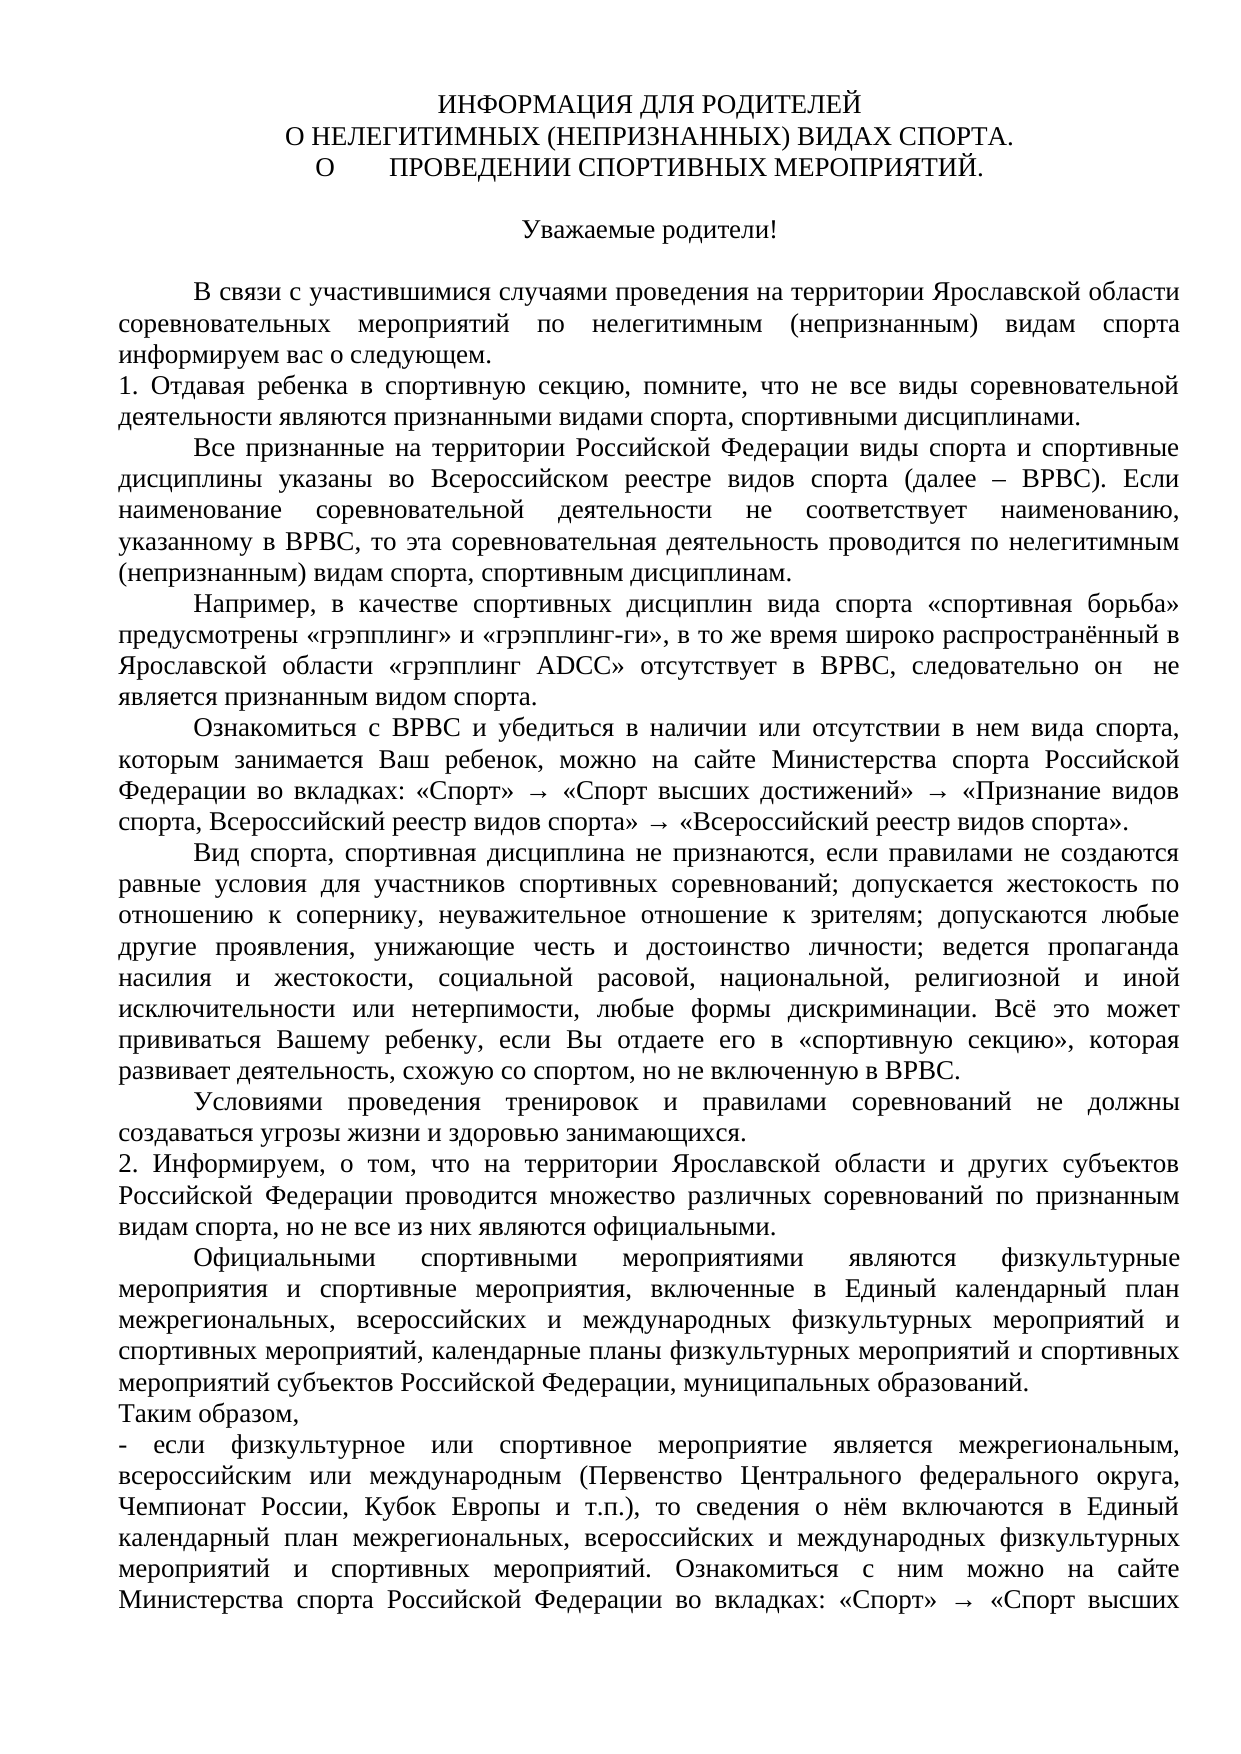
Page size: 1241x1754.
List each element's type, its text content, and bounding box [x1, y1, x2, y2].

text О ПРОВЕДЕНИИ СПОРТИВНЫХ МЕРОПРИЯТИЙ. [118, 151, 1181, 182]
text Все признанные на территории Российской Федерации виды спорта и спортивные дисциплины указаны во Всероссийском реестре видов спорта (далее – ВРВС). Если наименование соревновательной деятельности не соответствует наименованию, указанному в ВРВС, то эта соревновательная деятельность проводится по нелегитимным (непризнанным) видам спорта, спортивным дисциплинам. [118, 431, 1181, 587]
text 1. Отдавая ребенка в спортивную секцию, помните, что не все виды соревновательной деятельности являются признанными видами спорта, спортивными дисциплинами. [118, 369, 1181, 431]
text Вид спорта, спортивная дисциплина не признаются, если правилами не создаются равные условия для участников спортивных соревнований; допускается жестокость по отношению к сопернику, неуважительное отношение к зрителям; допускаются любые другие проявления, унижающие честь и достоинство личности; ведется пропаганда насилия и жестокости, социальной расовой, национальной, религиозной и иной исключительности или нетерпимости, любые формы дискриминации. Всё это может прививаться Вашему ребенку, если Вы отдаете его в «спортивную секцию», которая развивает деятельность, схожую со спортом, но не включенную в ВРВС. [118, 836, 1181, 1085]
text Например, в качестве спортивных дисциплин вида спорта «спортивная борьба» предусмотрены «грэпплинг» и «грэпплинг-ги», в то же время широко распространённый в Ярославской области «грэпплинг ADCC» отсутствует в ВРВС, следовательно он не является признанным видом спорта. [118, 587, 1181, 712]
text ИНФОРМАЦИЯ ДЛЯ РОДИТЕЛЕЙ [118, 89, 1181, 120]
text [118, 1428, 1181, 1615]
text Официальными спортивными мероприятиями являются физкультурные мероприятия и спортивные мероприятия, включенные в Единый календарный план межрегиональных, всероссийских и международных физкультурных мероприятий и спортивных мероприятий, календарные планы физкультурных мероприятий и спортивных мероприятий субъектов Российской Федерации, муниципальных образований. [118, 1241, 1181, 1397]
text Уважаемые родители! [118, 213, 1181, 244]
text Таким образом, [118, 1397, 1181, 1428]
text В связи с участившимися случаями проведения на территории Ярославской области соревновательных мероприятий по нелегитимным (непризнанным) видам спорта информируем вас о следующем. [118, 276, 1181, 369]
text 2. Информируем, о том, что на территории Ярославской области и других субъектов Российской Федерации проводится множество различных соревнований по признанным видам спорта, но не все из них являются официальными. [118, 1148, 1181, 1241]
text Ознакомиться с ВРВС и убедиться в наличии или отсутствии в нем вида спорта, которым занимается Ваш ребенок, можно на сайте Министерства спорта Российской Федерации во вкладках: «Спорт» → «Спорт высших достижений» → «Признание видов спорта, Всероссийский реестр видов спорта» → «Всероссийский реестр видов спорта». [118, 712, 1181, 836]
text О НЕЛЕГИТИМНЫХ (НЕПРИЗНАННЫХ) ВИДАХ СПОРТА. [118, 120, 1181, 151]
text Условиями проведения тренировок и правилами соревнований не должны создаваться угрозы жизни и здоровью занимающихся. [118, 1085, 1181, 1148]
